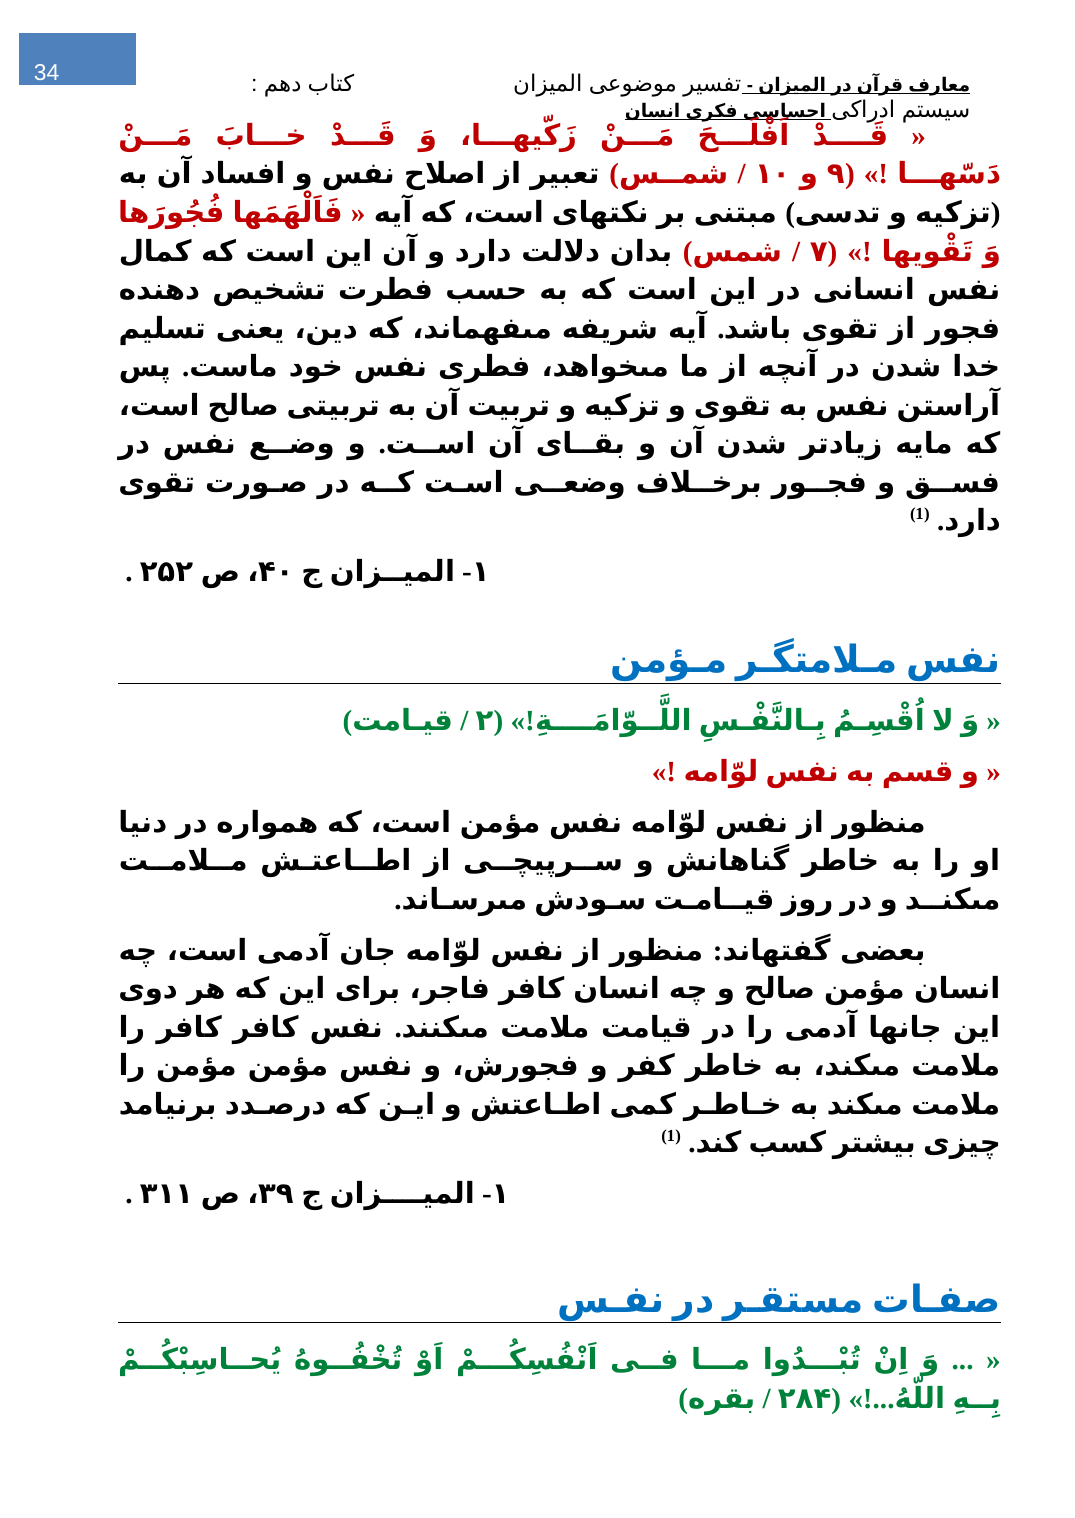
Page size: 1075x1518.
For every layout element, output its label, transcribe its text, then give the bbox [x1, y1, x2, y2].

text منظور از نفس لوّامه نفس مؤمن است، كه همواره در دنيا او را به خاطر گناهانش و ســرپيچــى از اطــاعتـش مــلامــت مى‏كنــد و در روز قيــامـت سـودش مى‏رسـاند. [118, 805, 1001, 915]
text ۱- الميــزان ج ۴۰، ص ۲۵۲ . [118, 554, 1001, 588]
subtitle نفس مـلامتگـر مـؤمن [118, 637, 1001, 683]
text « ... وَ اِنْ تُبْـــدُوا مـــا فــى اَنْفُسِكُـــمْ اَوْ تُخْفُــوهُ يُحــاسِبْكُــمْ بِــهِ اللّهُ...!» (۲۸۴ / بقره) [118, 1342, 1001, 1414]
text بعضى گفته‏اند: منظور از نفس لوّامه جان آدمى است، چه انسان مؤمن صالح و چه انسان كافر فاجر، براى اين كه هر دوى اين جان‏ها آدمى را در قيامت ملامت مى‏كنند. نفس كافر كافر را ملامت مى‏كند، به خاطر كفر و فجورش، و نفس مؤمن مؤمن را ملامت مى‏كند به خـاطـر كمى اطـاعتش و ايـن كه درصـدد برنيامد چيزى بيشتر كسب كند. (1) [118, 933, 1001, 1159]
text « قَــــدْ اَفْلَـــحَ مَـــنْ زَكّيهـــا، وَ قَـــدْ خـــابَ مَـــنْ دَسّهـــا !» (۹ و ۱۰ / شمــس) تعبير از اصلاح نفس و افساد آن به (تزكيه و تدسى) مبتنى بر نكته‏اى است، كه آيه « فَاَلْهَمَها فُجُورَها وَ تَقْويها !» (۷ / شمس) بدان دلالت دارد و آن اين است كه كمال نفس انسانى در اين است كه به حسب فطرت تشخيص دهنده فجور از تقوى باشد. آيه شريفه مى‏فهماند، كه دين، يعنى تسليم خدا شدن در آن‏چه از ما مى‏خواهد، فطرى نفس خود ماست. پس آراستن نفس به تقوى و تزكيه و تربيت آن به تربيتى صالح است، كه مايه زيادتر شدن آن و بقــاى آن اســت. و وضــع نفس در فســق و فجــور برخــلاف وضعــى اسـت كــه در صـورت تقوى دارد. (1) [118, 118, 1001, 537]
text « و قسم‏ به نفس لوّامه !» [118, 754, 1001, 787]
text ۱- الميــــزان ج ۳۹، ص ۳۱۱ . [118, 1177, 1001, 1210]
text « وَ لا اُقْسِـمُ بِـالنَّفْـسِ اللَّــوّامَــــةِ!» (۲ / قيـامت) [118, 703, 1001, 736]
subtitle صفـات مستقـر در نفـس [118, 1277, 1001, 1322]
